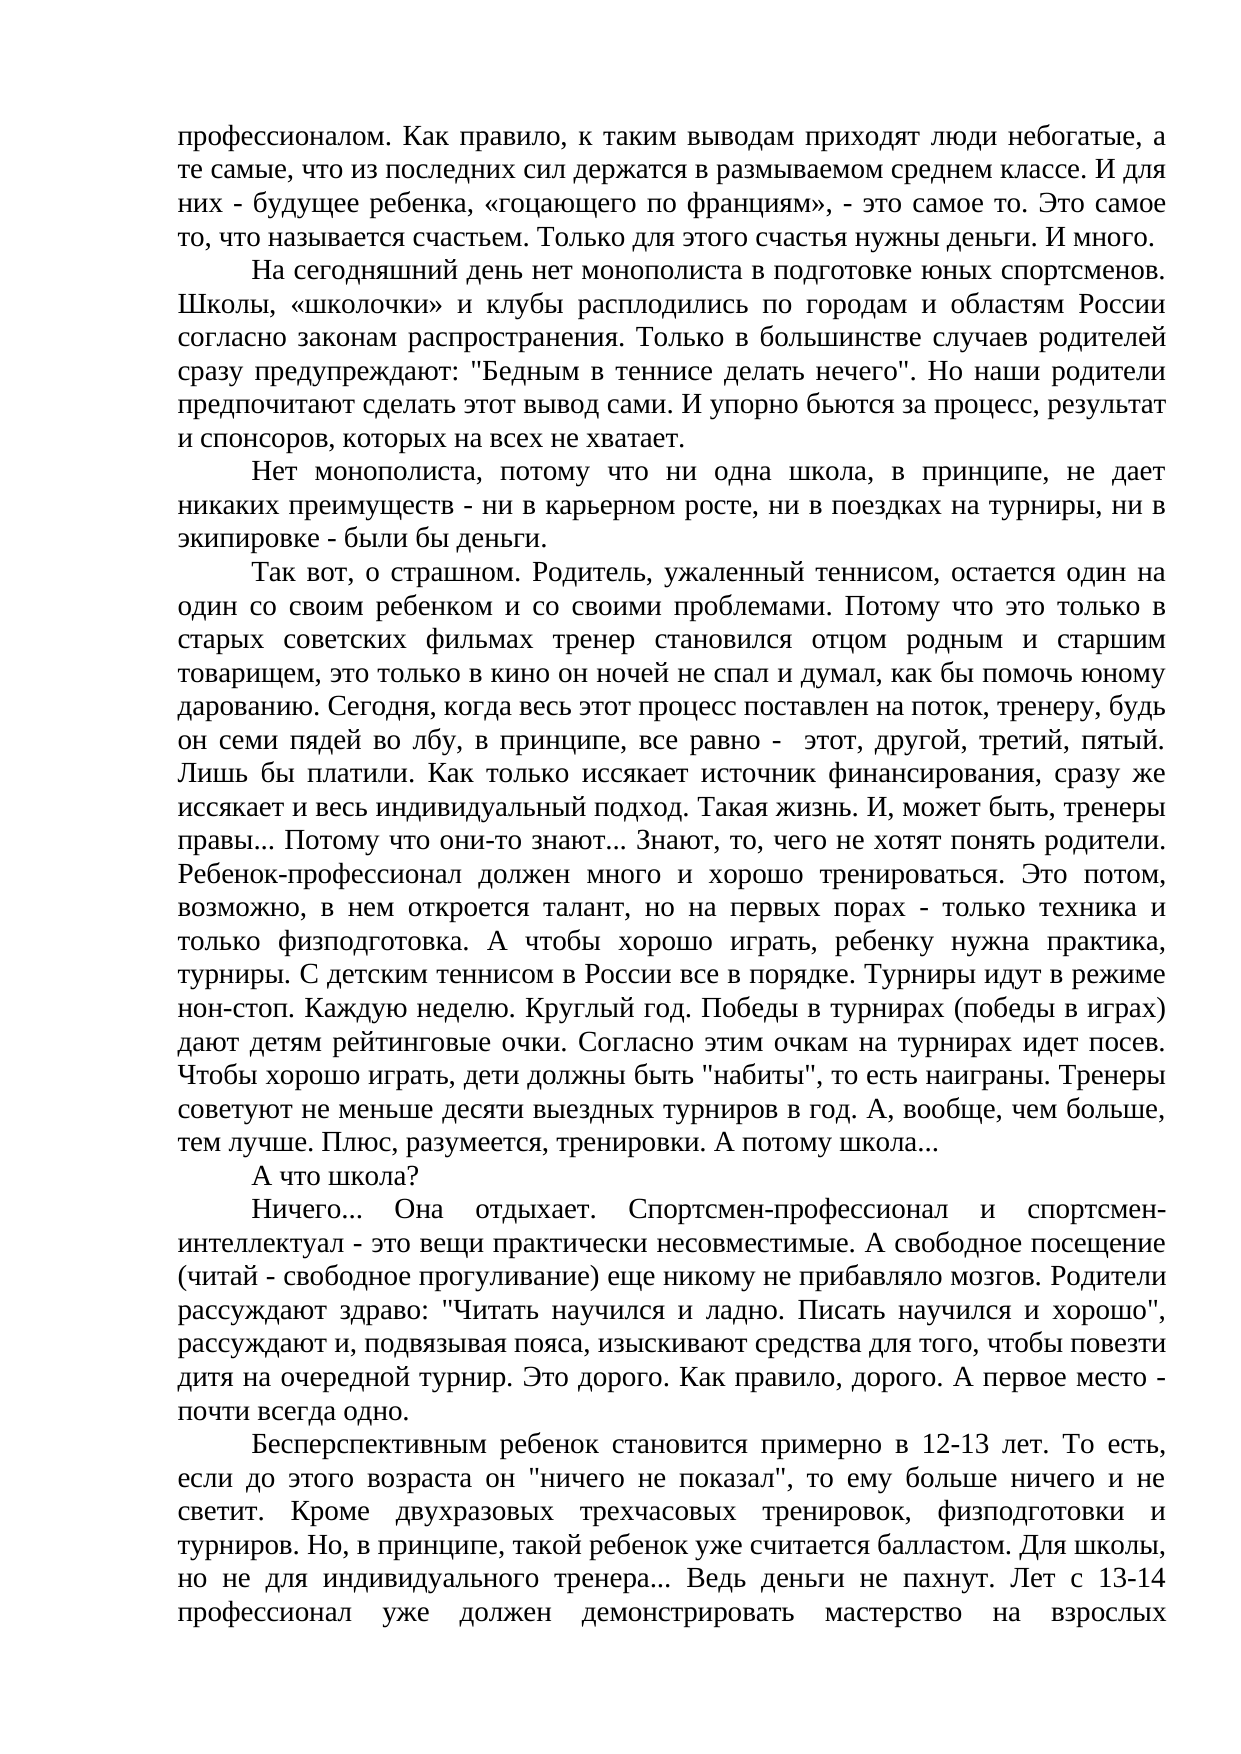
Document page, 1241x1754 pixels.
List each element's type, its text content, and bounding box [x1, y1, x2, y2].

text Так вот, о страшном. Родитель, ужаленный теннисом, остается один на один со своим ребенком и со своими проблемами. Потому что это только в старых советских фильмах тренер становился отцом родным и старшим товарищем, это только в кино он ночей не спал и думал, как бы помочь юному дарованию. Сегодня, когда весь этот процесс поставлен на поток, тренеру, будь он семи пядей во лбу, в принципе, все равно - этот, другой, третий, пятый. Лишь бы платили. Как только иссякает источник финансирования, сразу же иссякает и весь индивидуальный подход. Такая жизнь. И, может быть, тренеры правы... Потому что они-то знают... Знают, то, чего не хотят понять родители. Ребенок-профессионал должен много и хорошо тренироваться. Это потом, возможно, в нем откроется талант, но на первых порах - только техника и только физподготовка. А чтобы хорошо играть, ребенку нужна практика, турниры. С детским теннисом в России все в порядке. Турниры идут в режиме нон-стоп. Каждую неделю. Круглый год. Победы в турнирах (победы в играх) дают детям рейтинговые очки. Согласно этим очкам на турнирах идет посев. Чтобы хорошо играть, дети должны быть "набиты", то есть наиграны. Тренеры советуют не меньше десяти выездных турниров в год. А, вообще, чем больше, тем лучше. Плюс, разумеется, тренировки. А потому школа... [177, 554, 1167, 1158]
text Ничего... Она отдыхает. Спортсмен-профессионал и спортсмен-интеллектуал - это вещи практически несовместимые. А свободное посещение (читай - свободное прогуливание) еще никому не прибавляло мозгов. Родители рассуждают здраво: "Читать научился и ладно. Писать научился и хорошо", рассуждают и, подвязывая пояса, изыскивают средства для того, чтобы повезти дитя на очередной турнир. Это дорого. Как правило, дорого. А первое место - почти всегда одно. [177, 1191, 1167, 1426]
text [177, 1426, 1167, 1627]
text А что школа? [177, 1158, 1167, 1191]
text На сегодняшний день нет монополиста в подготовке юных спортсменов. Школы, «школочки» и клубы расплодились по городам и областям России согласно законам распространения. Только в большинстве случаев родителей сразу предупреждают: "Бедным в теннисе делать нечего". Но наши родители предпочитают сделать этот вывод сами. И упорно бьются за процесс, результат и спонсоров, которых на всех не хватает. [177, 252, 1167, 453]
text Нет монополиста, потому что ни одна школа, в принципе, не дает никаких преимуществ - ни в карьерном росте, ни в поездках на турниры, ни в экипировке - были бы деньги. [177, 453, 1167, 554]
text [177, 118, 1167, 252]
